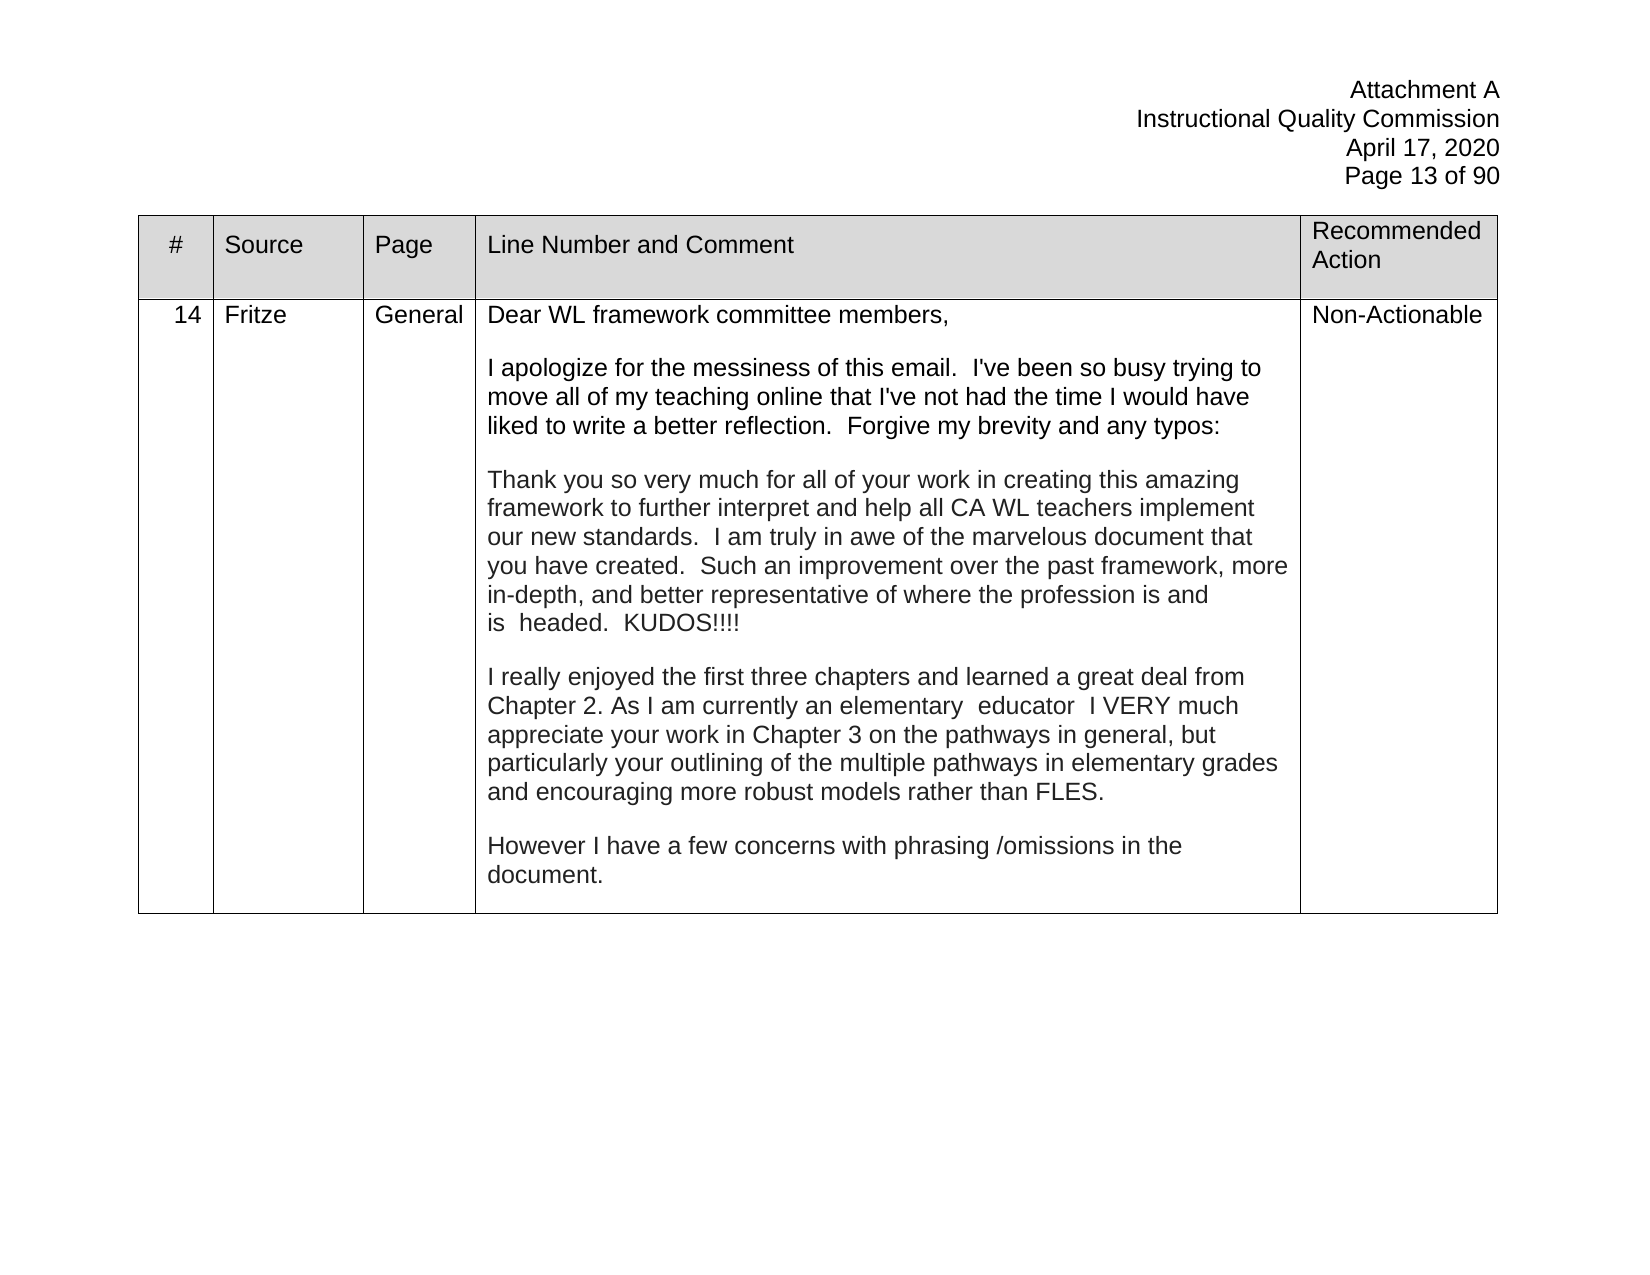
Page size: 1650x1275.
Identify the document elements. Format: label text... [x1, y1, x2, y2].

table_header Source [214, 216, 363, 298]
table_cell Fritze [214, 300, 363, 913]
table_cell General [364, 300, 475, 913]
table_header Recommended Action [1301, 216, 1497, 298]
table_header Line Number and Comment [476, 216, 1300, 298]
table_header # [139, 216, 213, 298]
table_cell Dear WL framework committee members, I apologize for the messiness of this email. I've been so busy trying to move all of my teaching online that I've not had the time I would have liked to write a better reflection. Forgive my brevity and any typos: Thank you so very much for all of your work in creating this amazing framework to further interpret and help all CA WL teachers implement our new standards. I am truly in awe of the marvelous document that you have created. Such an improvement over the past framework, more in-depth, and better representative of where the profession is and is headed. KUDOS!!!! I really enjoyed the first three chapters and learned a great deal from Chapter 2. As I am currently an elementary educator I VERY much appreciate your work in Chapter 3 on the pathways in general, but particularly your outlining of the multiple pathways in elementary grades and encouraging more robust models rather than FLES. However I have a few concerns with phrasing /omissions in the document. [476, 300, 1300, 913]
table_cell Non-Actionable [1301, 300, 1497, 913]
table_header Page [364, 216, 475, 298]
table_cell [139, 300, 213, 913]
